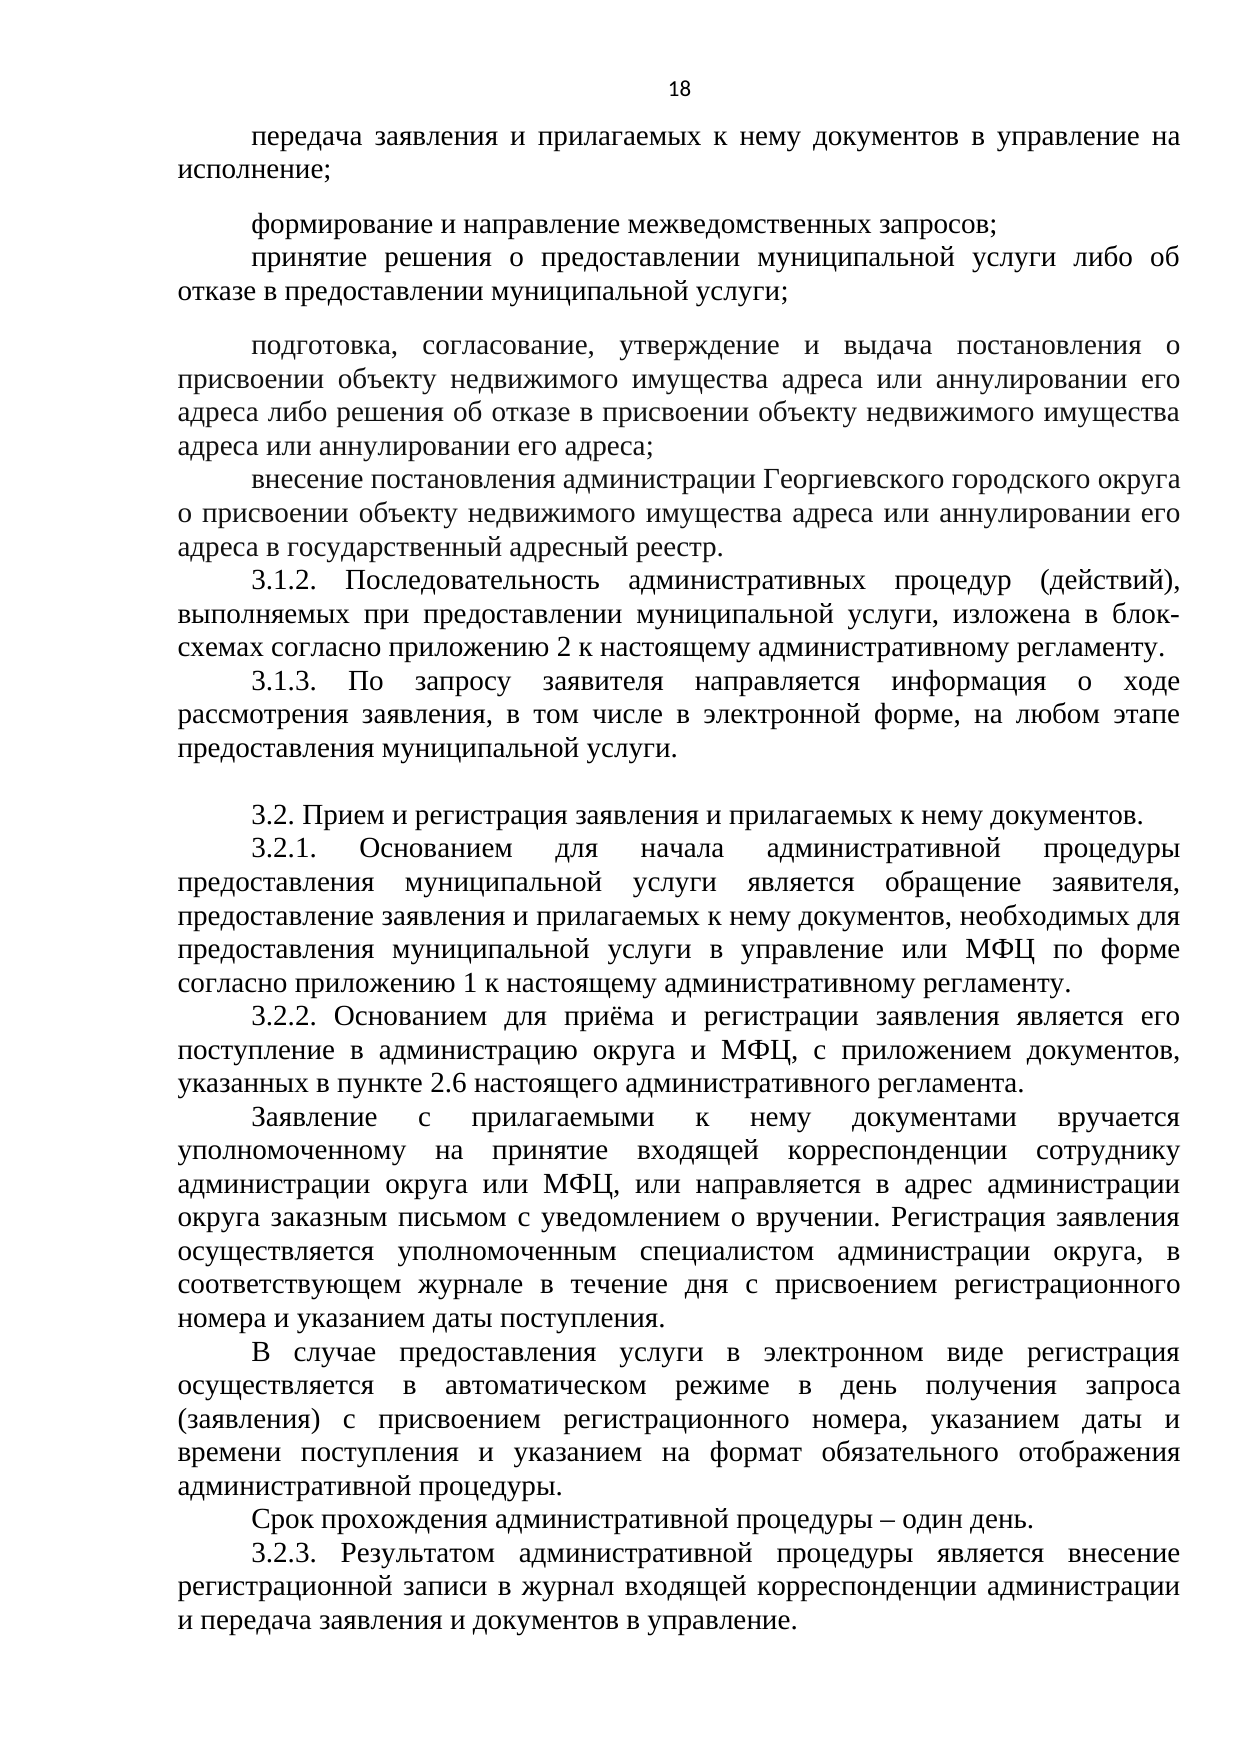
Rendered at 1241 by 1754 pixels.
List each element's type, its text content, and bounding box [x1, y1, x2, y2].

text 3.1.3. По запросу заявителя направляется информация о ходе рассмотрения заявления, в том числе в электронной форме, на любом этапе предоставления муниципальной услуги. [177, 663, 1181, 763]
text 3.1.2. Последовательность административных процедур (действий), выполняемых при предоставлении муниципальной услуги, изложена в блок-схемах согласно приложению 2 к настоящему административному регламенту. [177, 562, 1181, 663]
text формирование и направление межведомственных запросов; [177, 206, 1181, 239]
text 3.2.3. Результатом административной процедуры является внесение регистрационной записи в журнал входящей корреспонденции администрации и передача заявления и документов в управление. [177, 1535, 1181, 1636]
text 3.2. Прием и регистрация заявления и прилагаемых к нему документов. [177, 797, 1181, 831]
text 3.2.2. Основанием для приёма и регистрации заявления является его поступление в администрацию округа и МФЦ, с приложением документов, указанных в пункте 2.6 настоящего административного регламента. [177, 998, 1181, 1099]
text Заявление с прилагаемыми к нему документами вручается уполномоченному на принятие входящей корреспонденции сотруднику администрации округа или МФЦ, или направляется в адрес администрации округа заказным письмом с уведомлением о вручении. Регистрация заявления осуществляется уполномоченным специалистом администрации округа, в соответствующем журнале в течение дня с присвоением регистрационного номера и указанием даты поступления. [177, 1099, 1181, 1334]
text принятие решения о предоставлении муниципальной услуги либо об отказе в предоставлении муниципальной услуги; [177, 239, 1181, 307]
text В случае предоставления услуги в электронном виде регистрация осуществляется в автоматическом режиме в день получения запроса (заявления) с присвоением регистрационного номера, указанием даты и времени поступления и указанием на формат обязательного отображения административной процедуры. [177, 1334, 1181, 1501]
text 3.2.1. Основанием для начала административной процедуры предоставления муниципальной услуги является обращение заявителя, предоставление заявления и прилагаемых к нему документов, необходимых для предоставления муниципальной услуги в управление или МФЦ по форме согласно приложению 1 к настоящему административному регламенту. [177, 831, 1181, 998]
text Срок прохождения административной процедуры – один день. [177, 1501, 1181, 1535]
text внесение постановления администрации Георгиевского городского округа о присвоении объекту недвижимого имущества адреса или аннулировании его адреса в государственный адресный реестр. [177, 462, 1181, 562]
text передача заявления и прилагаемых к нему документов в управление на исполнение; [177, 118, 1181, 185]
text подготовка, согласование, утверждение и выдача постановления о присвоении объекту недвижимого имущества адреса или аннулировании его адреса либо решения об отказе в присвоении объекту недвижимого имущества адреса или аннулировании его адреса; [177, 327, 1181, 462]
